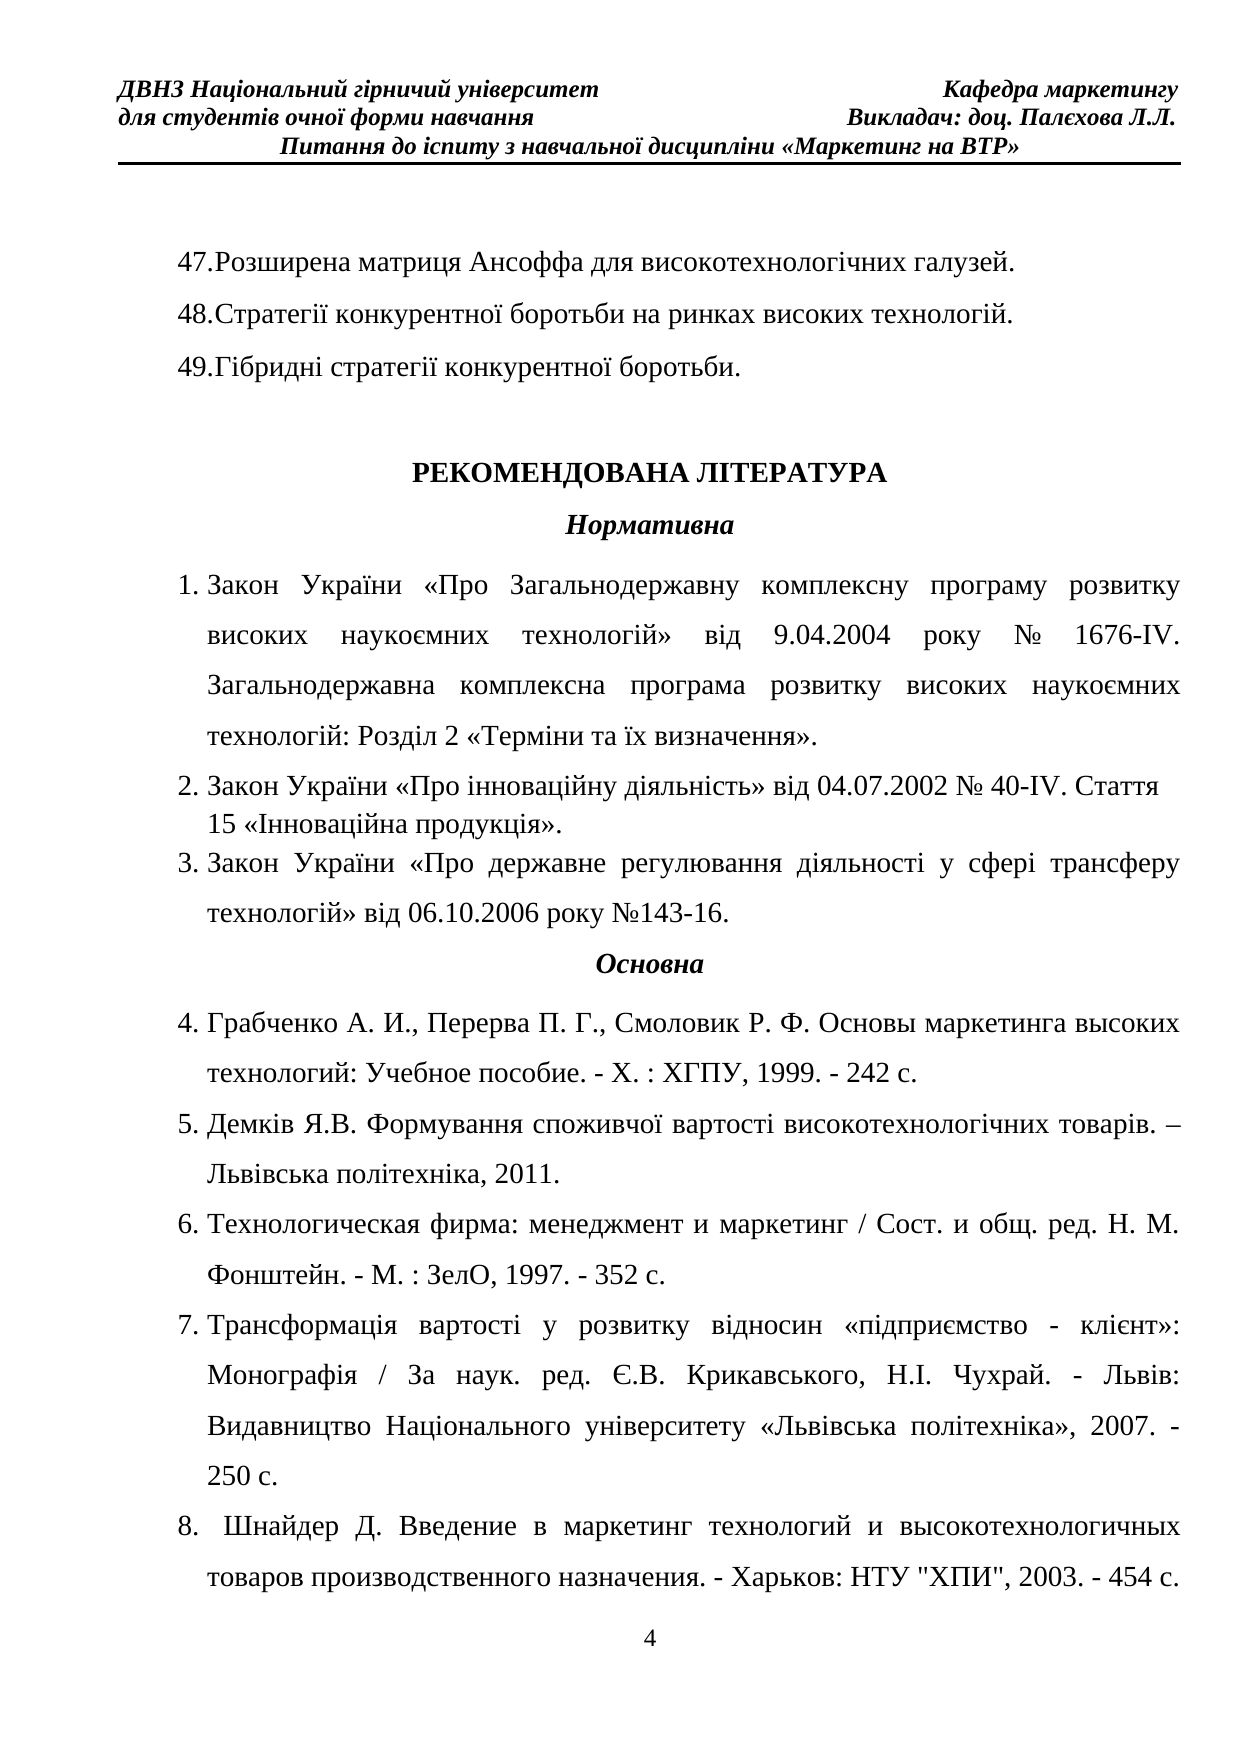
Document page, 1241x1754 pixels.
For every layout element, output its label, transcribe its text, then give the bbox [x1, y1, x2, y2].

list Закон України «Про інноваційну діяльність» від 04.07.2002 № 40-IV. Стаття 15 «Інноваційна продукція». [177, 768, 1181, 840]
text Нормативна [118, 507, 1181, 541]
list Розширена матриця Ансоффа для високотехнологічних галузей. [177, 244, 1181, 277]
list Технологическая фирма: менеджмент и маркетинг / Сост. и общ. ред. Н. М. Фонштейн. - М. : ЗелО, 1997. - 352 с. [177, 1206, 1181, 1290]
list Закон України «Про державне регулювання діяльності у сфері трансферу технологій» від 06.10.2006 року №143-16. [177, 845, 1181, 929]
list Закон України «Про Загальнодержавну комплексну програму розвитку високих наукоємних технологій» від 9.04.2004 року № 1676-ІV. Загальнодержавна комплексна програма розвитку високих наукоємних технологій: Розділ 2 «Терміни та їх визначення». [177, 567, 1181, 751]
list Демків Я.В. Формування споживчої вартості високотехнологічних товарів. – Львівська політехніка, 2011. [177, 1106, 1181, 1190]
text Основна [118, 946, 1181, 979]
list Стратегії конкурентної боротьби на ринках високих технологій. [177, 297, 1181, 330]
list РЕКОМЕНДОВАНА ЛІТЕРАТУРА [118, 455, 1181, 488]
list Шнайдер Д. Введение в маркетинг технологий и высокотехнологичных товаров производственного назначения. - Харьков: НТУ "ХПИ", 2003. - 454 с. [177, 1508, 1181, 1592]
list Трансформація вартості у розвитку відносин «підприємство - клієнт»: Монографія / За наук. ред. Є.В. Крикавського, Н.І. Чухрай. - Львів: Видавництво Національного університету «Львівська політехніка», 2007. - 250 с. [177, 1307, 1181, 1492]
list Грабченко А. И., Перерва П. Г., Смоловик Р. Ф. Основы маркетинга высоких технологий: Учебное пособие. - Х. : ХГПУ, 1999. - 242 с. [177, 1005, 1181, 1089]
list Гібридні стратегії конкурентної боротьби. [177, 349, 1181, 383]
